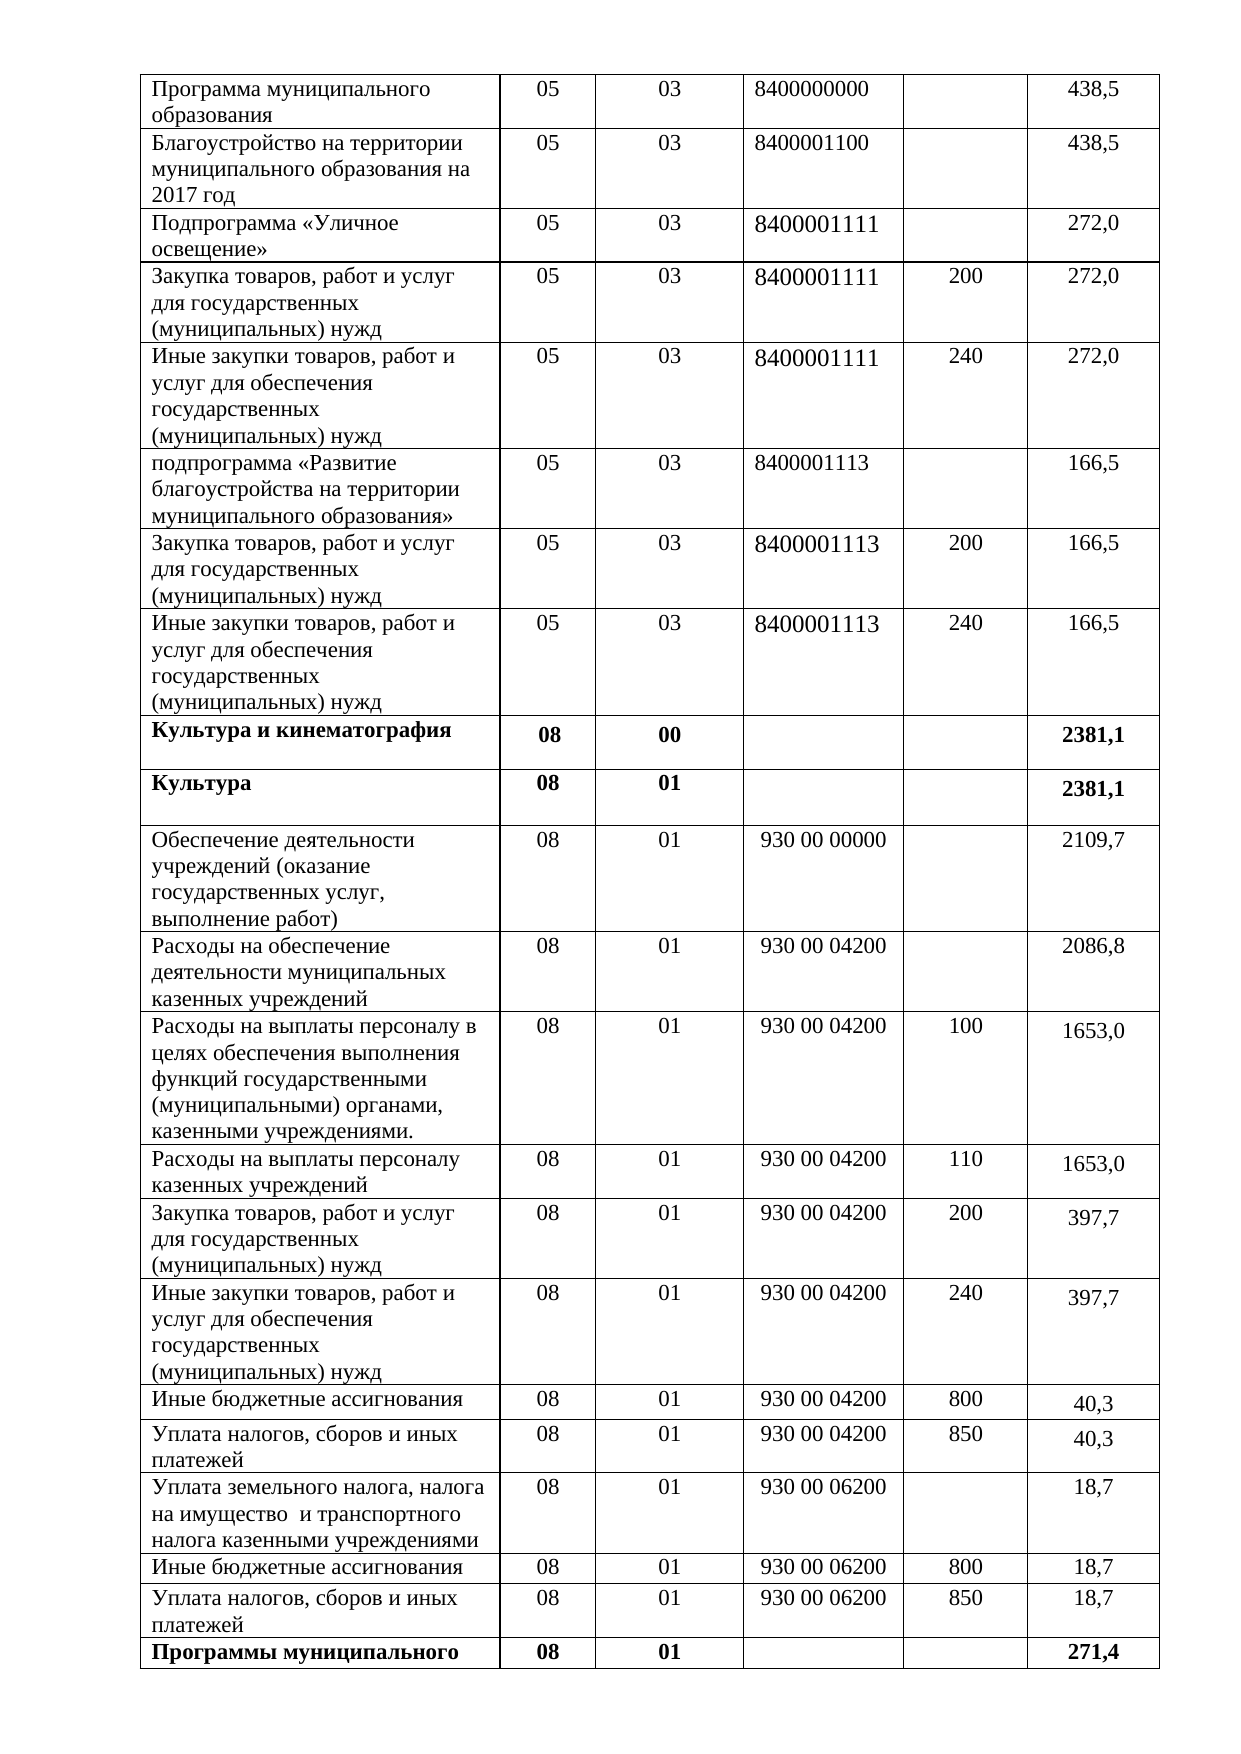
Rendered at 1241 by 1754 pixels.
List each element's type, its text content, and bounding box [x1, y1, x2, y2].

table_cell 40,3 [1028, 1420, 1159, 1472]
table_cell Обеспечение деятельности учреждений (оказание государственных услуг, выполнение работ) [141, 826, 499, 931]
table_cell 930 00 04200 [744, 1199, 903, 1278]
table_cell 08 [501, 1145, 595, 1198]
table_cell 800 [904, 1554, 1027, 1583]
table_cell 05 [501, 529, 595, 608]
table_cell 272,0 [1028, 263, 1159, 342]
table_cell 930 00 06200 [744, 1584, 903, 1637]
table_cell 08 [501, 826, 595, 931]
table_cell 08 [501, 1012, 595, 1144]
table_cell 03 [596, 529, 743, 608]
table_cell 200 [904, 1199, 1027, 1278]
table_cell 930 00 04200 [744, 1012, 903, 1144]
table_cell 930 00 06200 [744, 1554, 903, 1583]
table_cell [904, 1638, 1027, 1668]
table_cell 01 [596, 932, 743, 1011]
table_cell 08 [501, 1473, 595, 1552]
table_cell 1653,0 [1028, 1012, 1159, 1144]
table_cell 01 [596, 1473, 743, 1552]
table_cell 397,7 [1028, 1199, 1159, 1278]
table_cell 03 [596, 609, 743, 715]
table_cell 240 [904, 343, 1027, 448]
table_cell 850 [904, 1584, 1027, 1637]
table_cell 40,3 [1028, 1385, 1159, 1418]
table_cell Закупка товаров, работ и услуг для государственных (муниципальных) нужд [141, 529, 499, 608]
table_cell 18,7 [1028, 1584, 1159, 1637]
table_cell 200 [904, 263, 1027, 342]
table_cell 271,4 [1028, 1638, 1159, 1668]
table_cell [744, 716, 903, 768]
table_cell 930 00 04200 [744, 1385, 903, 1418]
table_cell 1653,0 [1028, 1145, 1159, 1198]
table_cell 00 [596, 716, 743, 768]
table_cell 166,5 [1028, 609, 1159, 715]
table_cell 8400001113 [744, 529, 903, 608]
table_cell 8400001111 [744, 263, 903, 342]
table_cell 08 [501, 1420, 595, 1472]
table_cell 240 [904, 609, 1027, 715]
table_cell 05 [501, 209, 595, 261]
table_cell 930 00 04200 [744, 932, 903, 1011]
table_cell 08 [501, 770, 595, 824]
table_cell 08 [501, 1385, 595, 1418]
table_cell 8400001113 [744, 449, 903, 528]
table_cell 438,5 [1028, 129, 1159, 208]
table_cell [744, 770, 903, 824]
table_cell 8400000000 [744, 75, 903, 128]
table_cell 438,5 [1028, 75, 1159, 128]
table_cell 08 [501, 1279, 595, 1384]
table_cell 2381,1 [1028, 770, 1159, 824]
table_cell 240 [904, 1279, 1027, 1384]
table_cell 01 [596, 1385, 743, 1418]
table_cell 03 [596, 129, 743, 208]
table_cell [904, 129, 1027, 208]
table_cell [904, 932, 1027, 1011]
table_cell 03 [596, 449, 743, 528]
table_cell 397,7 [1028, 1279, 1159, 1384]
table_cell 01 [596, 1145, 743, 1198]
table_cell подпрограмма «Развитие благоустройства на территории муниципального образования» [141, 449, 499, 528]
table_cell 930 00 04200 [744, 1420, 903, 1472]
table_cell [904, 449, 1027, 528]
table_cell 01 [596, 826, 743, 931]
table_cell Закупка товаров, работ и услуг для государственных (муниципальных) нужд [141, 1199, 499, 1278]
table_cell Культура [141, 770, 499, 824]
table_cell 01 [596, 1554, 743, 1583]
table_cell 2109,7 [1028, 826, 1159, 931]
table_cell Иные бюджетные ассигнования [141, 1385, 499, 1418]
table_cell 18,7 [1028, 1554, 1159, 1583]
table_cell Иные бюджетные ассигнования [141, 1554, 499, 1583]
table_cell 01 [596, 770, 743, 824]
table_cell Иные закупки товаров, работ и услуг для обеспечения государственных (муниципальных) нужд [141, 1279, 499, 1384]
table_cell [904, 1473, 1027, 1552]
table_cell 08 [501, 1584, 595, 1637]
table_cell 2381,1 [1028, 716, 1159, 768]
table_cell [141, 263, 499, 342]
table_cell 03 [596, 263, 743, 342]
table_cell 05 [501, 263, 595, 342]
table_cell [904, 75, 1027, 128]
table_cell 2086,8 [1028, 932, 1159, 1011]
table_cell 08 [501, 1638, 595, 1668]
table_cell [744, 1638, 903, 1668]
table_cell 8400001113 [744, 609, 903, 715]
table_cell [141, 1638, 499, 1668]
table_cell 05 [501, 75, 595, 128]
table_cell 05 [501, 129, 595, 208]
table_cell 850 [904, 1420, 1027, 1472]
table_cell 930 00 04200 [744, 1279, 903, 1384]
table_cell [904, 826, 1027, 931]
table_cell 930 00 06200 [744, 1473, 903, 1552]
table_cell [904, 770, 1027, 824]
table_cell 8400001100 [744, 129, 903, 208]
table_cell 05 [501, 609, 595, 715]
table_cell 166,5 [1028, 529, 1159, 608]
table_cell 05 [501, 449, 595, 528]
table_cell [904, 716, 1027, 768]
table_cell [904, 209, 1027, 261]
table_cell 01 [596, 1012, 743, 1144]
table_cell 200 [904, 529, 1027, 608]
table_cell 930 00 00000 [744, 826, 903, 931]
table_cell 166,5 [1028, 449, 1159, 528]
table_cell 8400001111 [744, 209, 903, 261]
table_cell Иные закупки товаров, работ и услуг для обеспечения государственных (муниципальных) нужд [141, 609, 499, 715]
table_cell Подпрограмма «Уличное освещение» [141, 209, 499, 261]
table_cell 100 [904, 1012, 1027, 1144]
table_cell Благоустройство на территории муниципального образования на 2017 год [141, 129, 499, 208]
table_cell Расходы на выплаты персоналу казенных учреждений [141, 1145, 499, 1198]
table_cell 01 [596, 1199, 743, 1278]
table_cell 110 [904, 1145, 1027, 1198]
table_cell 930 00 04200 [744, 1145, 903, 1198]
table_cell Уплата налогов, сборов и иных платежей [141, 1420, 499, 1472]
table_cell 03 [596, 343, 743, 448]
table_cell 01 [596, 1279, 743, 1384]
table_cell 03 [596, 209, 743, 261]
table_cell 01 [596, 1638, 743, 1668]
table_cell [141, 75, 499, 128]
table_cell 08 [501, 932, 595, 1011]
table_cell Уплата земельного налога, налога на имущество и транспортного налога казенными учреждениями [141, 1473, 499, 1552]
table_cell Уплата налогов, сборов и иных платежей [141, 1584, 499, 1637]
table_cell 18,7 [1028, 1473, 1159, 1552]
table_cell Расходы на обеспечение деятельности муниципальных казенных учреждений [141, 932, 499, 1011]
table_cell Иные закупки товаров, работ и услуг для обеспечения государственных (муниципальных) нужд [141, 343, 499, 448]
table_cell 03 [596, 75, 743, 128]
table_cell 08 [501, 1199, 595, 1278]
table_cell 8400001111 [744, 343, 903, 448]
table_cell 05 [501, 343, 595, 448]
table_cell 01 [596, 1584, 743, 1637]
table_cell 272,0 [1028, 343, 1159, 448]
table_cell 08 [501, 1554, 595, 1583]
table_cell Расходы на выплаты персоналу в целях обеспечения выполнения функций государственными (муниципальными) органами, казенными учреждениями. [141, 1012, 499, 1144]
table_cell 800 [904, 1385, 1027, 1418]
table_cell 272,0 [1028, 209, 1159, 261]
table_cell 01 [596, 1420, 743, 1472]
table_cell 08 [501, 716, 595, 768]
table_cell Культура и кинематография [141, 716, 499, 768]
